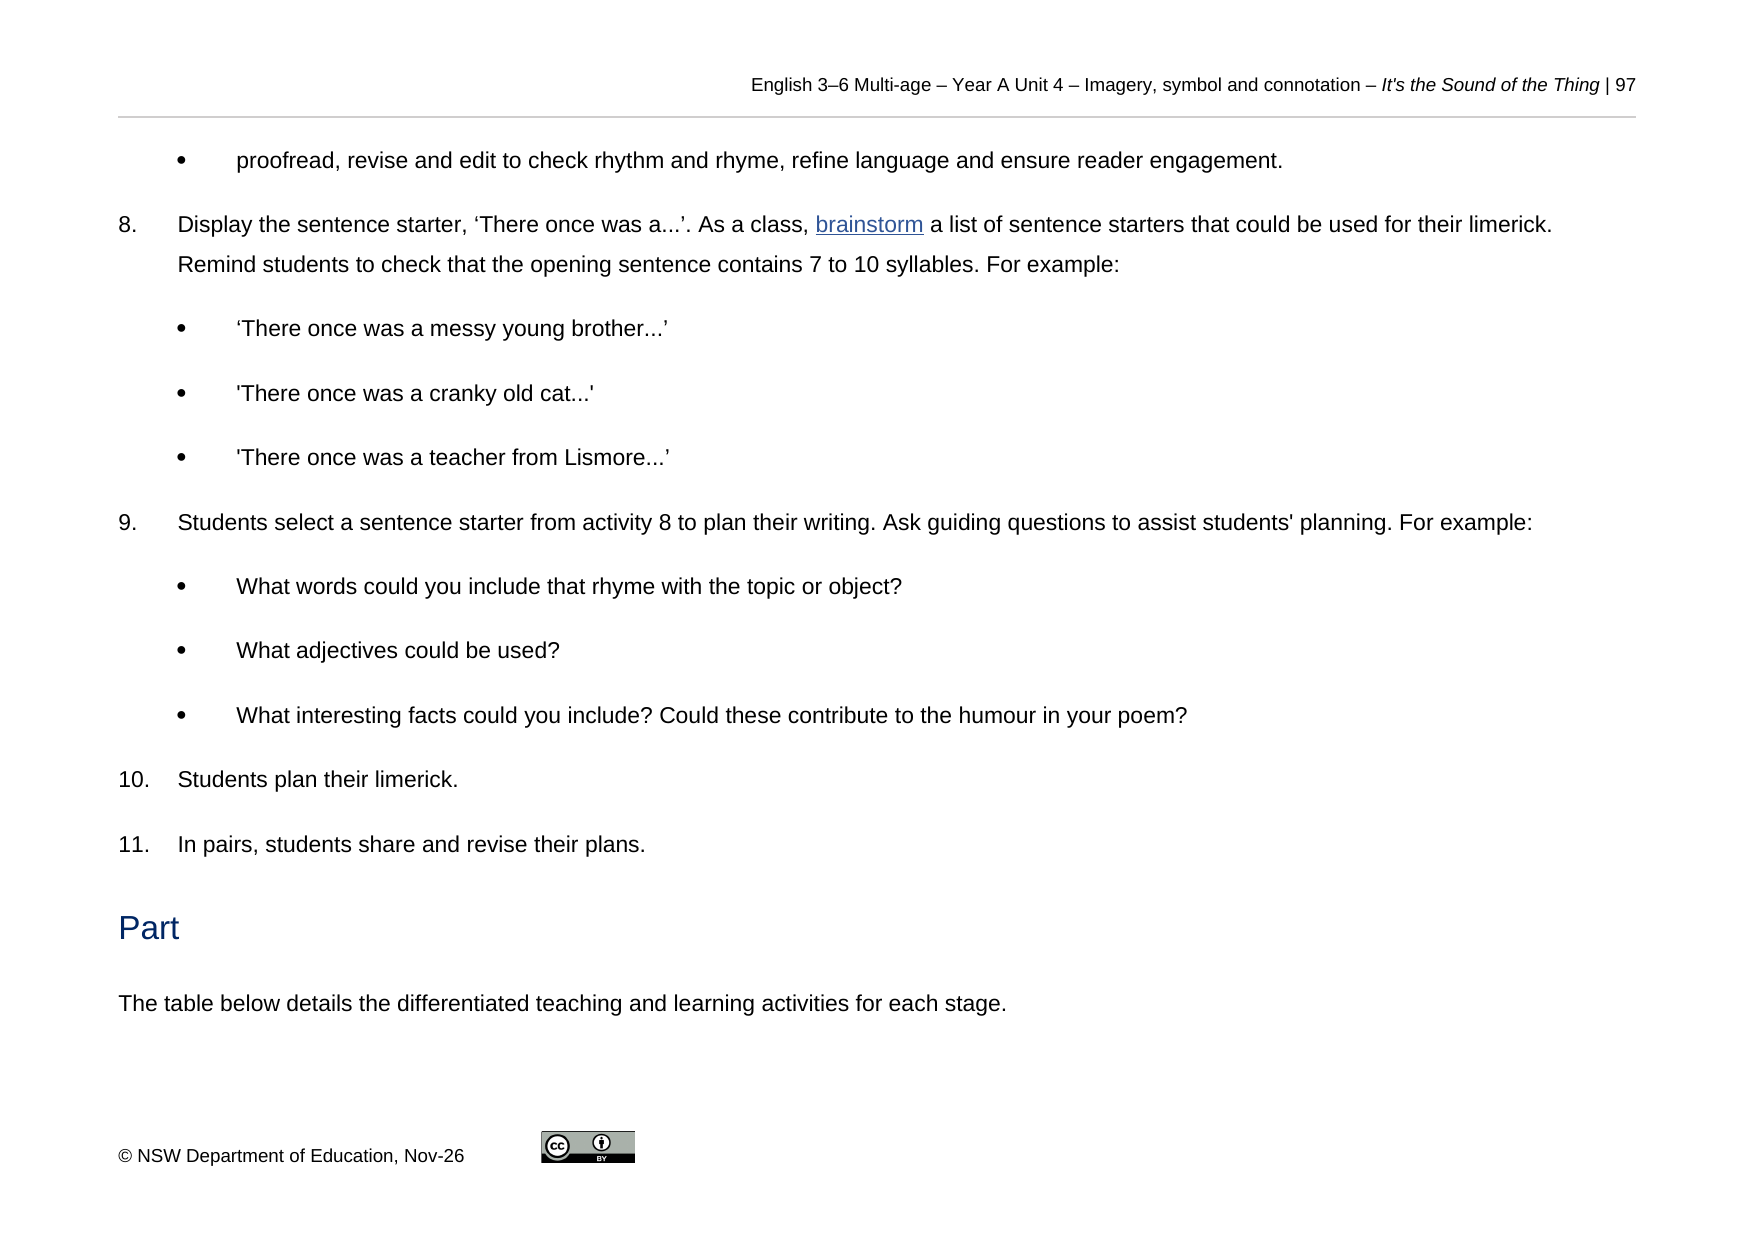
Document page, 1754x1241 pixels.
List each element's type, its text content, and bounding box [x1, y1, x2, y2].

list What words could you include that rhyme with the topic or object? [177, 573, 1636, 599]
list In pairs, students share and revise their plans. [118, 831, 1636, 857]
list Students select a sentence starter from activity 8 to plan their writing. Ask guiding questions to assist students' planning. For example: [118, 508, 1636, 535]
list 'There once was a teacher from Lismore...’ [177, 444, 1636, 470]
list Students plan their limerick. [118, 766, 1636, 793]
subtitle Part [118, 908, 1636, 946]
list Display the sentence starter, ‘There once was a...’. As a class, brainstorm a list of sentence starters that could be used for their limerick. Remind students to check that the opening sentence contains 7 to 10 syllables. For example: [118, 211, 1636, 277]
list ‘There once was a messy young brother...’ [177, 315, 1636, 341]
text The table below details the differentiated teaching and learning activities for each stage. [118, 990, 1636, 1017]
list 'There once was a cranky old cat...' [177, 379, 1636, 406]
list What interesting facts could you include? Could these contribute to the humour in your poem? [177, 702, 1636, 728]
list What adjectives could be used? [177, 637, 1636, 664]
picture [541, 1131, 635, 1163]
list proofread, revise and edit to check rhythm and rhyme, refine language and ensure reader engagement. [177, 147, 1636, 173]
